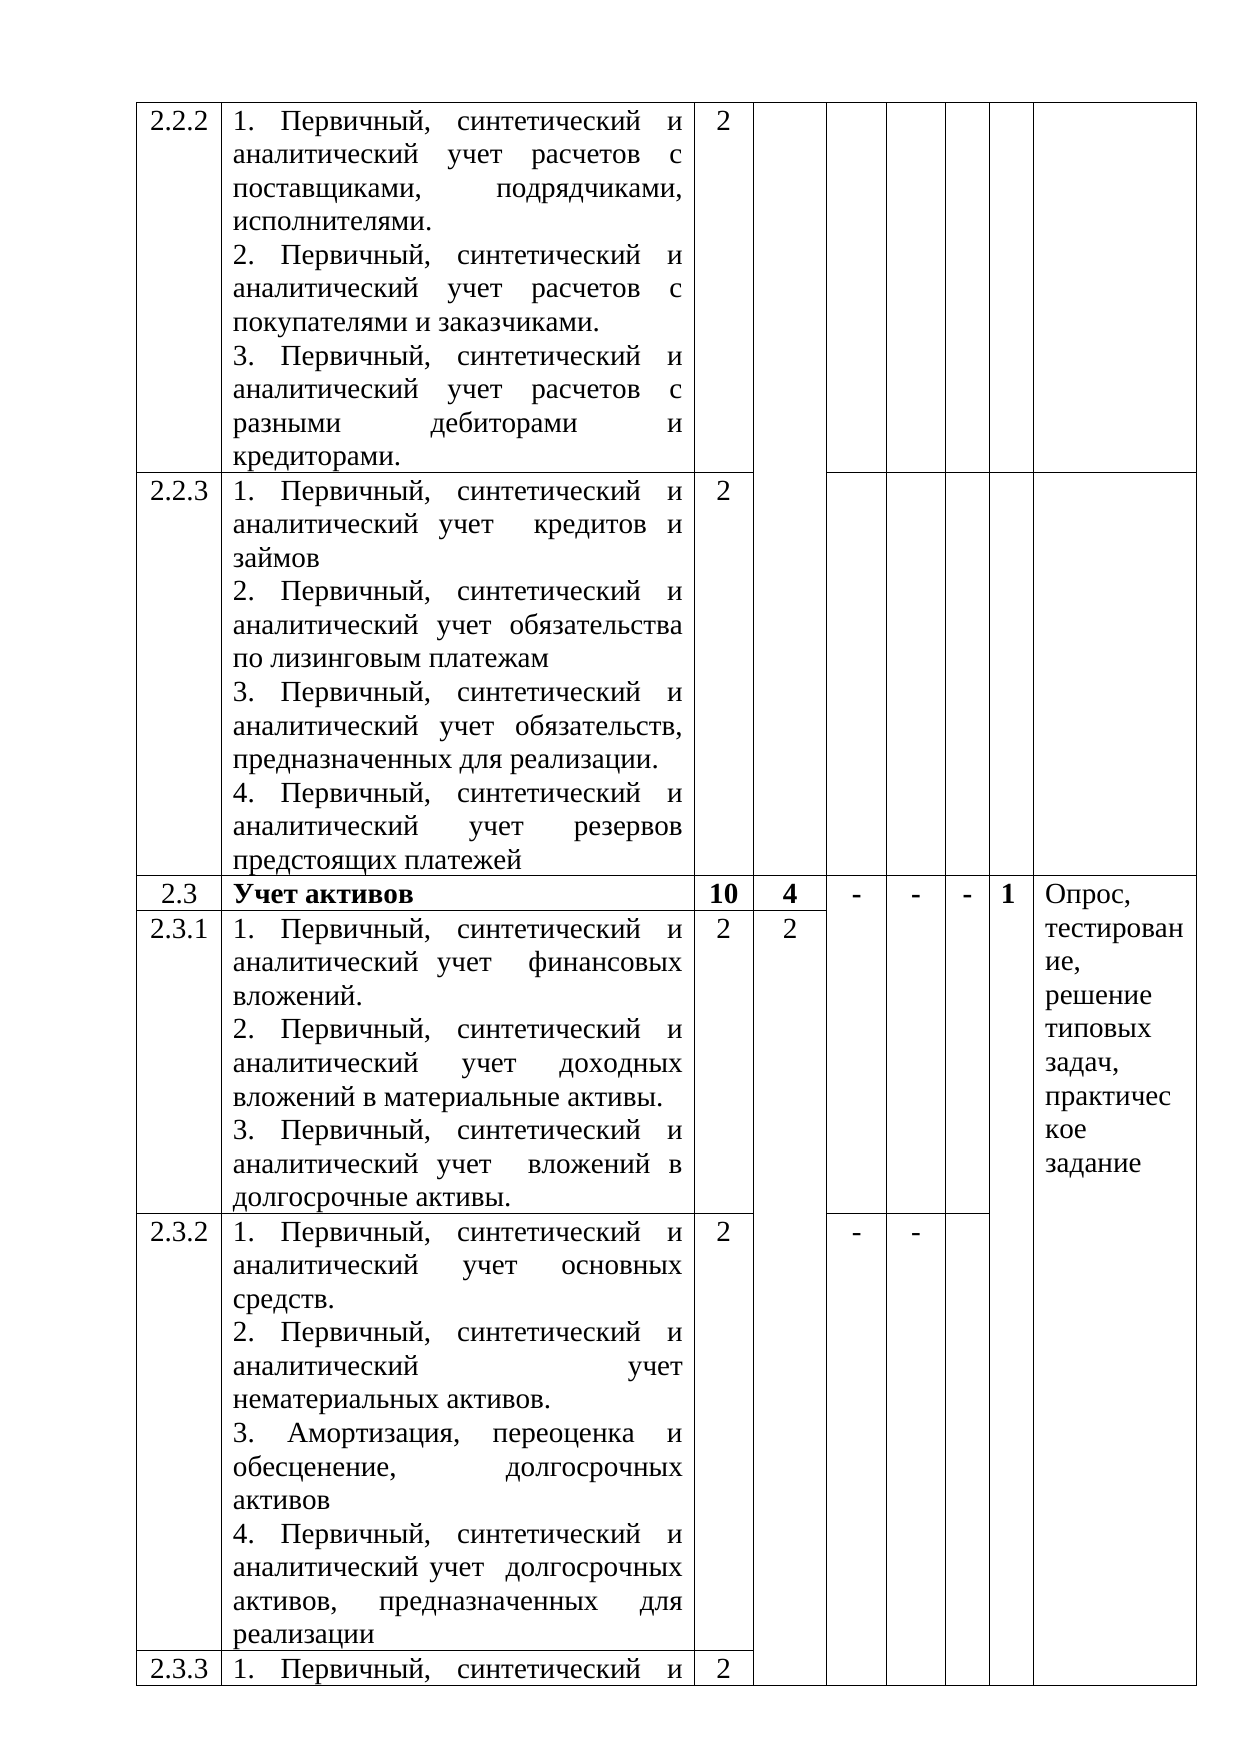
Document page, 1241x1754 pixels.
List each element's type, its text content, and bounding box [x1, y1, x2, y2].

table_cell 1. Первичный, синтетический и аналитический учет кредитов и займов 2. Первичный, синтетический и аналитический учет обязательства по лизинговым платежам 3. Первичный, синтетический и аналитический учет обязательств, предназначенных для реализации. 4. Первичный, синтетический и аналитический учет резервов предстоящих платежей [222, 473, 694, 875]
table_cell 2 [695, 103, 753, 472]
table_cell - [827, 1214, 886, 1684]
table_cell [1034, 473, 1196, 875]
table_cell Учет активов [222, 876, 694, 910]
table_cell 1. Первичный, синтетический и аналитический учет расчетов с поставщиками, подрядчиками, исполнителями. 2. Первичный, синтетический и аналитический учет расчетов с покупателями и заказчиками. 3. Первичный, синтетический и аналитический учет расчетов с разными дебиторами и кредиторами. [222, 103, 694, 472]
table_cell 4 [754, 876, 826, 910]
table_cell Опрос, тестирование, решение типовых задач, практическое задание [1034, 876, 1196, 1684]
table_cell 2 [695, 1214, 753, 1650]
table_cell 2 [695, 473, 753, 875]
table_cell [946, 473, 989, 875]
table_cell 2 [695, 1651, 753, 1684]
table_cell 2.3.3 [137, 1651, 221, 1684]
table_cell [222, 1651, 694, 1684]
table_cell 1. Первичный, синтетический и аналитический учет финансовых вложений. 2. Первичный, синтетический и аналитический учет доходных вложений в материальные активы. 3. Первичный, синтетический и аналитический учет вложений в долгосрочные активы. [222, 911, 694, 1213]
table_cell [827, 473, 886, 875]
table_cell 1. Первичный, синтетический и аналитический учет основных средств. 2. Первичный, синтетический и аналитический учет нематериальных активов. 3. Амортизация, переоценка и обесценение, долгосрочных активов 4. Первичный, синтетический и аналитический учет долгосрочных активов, предназначенных для реализации [222, 1214, 694, 1650]
table_cell - [887, 876, 945, 1213]
table_cell 2 [754, 911, 826, 1684]
table_cell 2 [695, 911, 753, 1213]
table_cell 2.3 [137, 876, 221, 910]
table_cell 2.3.1 [137, 911, 221, 1213]
table_cell 2.3.2 [137, 1214, 221, 1650]
table_cell 2.2.3 [137, 473, 221, 875]
table_cell [887, 473, 945, 875]
table_cell 2.2.2 [137, 103, 221, 472]
table_cell 10 [695, 876, 753, 910]
table_cell 2 [754, 103, 826, 875]
table_cell - [887, 1214, 945, 1684]
table_cell 1 [990, 876, 1033, 1684]
table_cell - [827, 876, 886, 1213]
table_cell - [946, 876, 989, 1213]
table_cell [990, 473, 1033, 875]
table_cell [946, 1214, 989, 1684]
